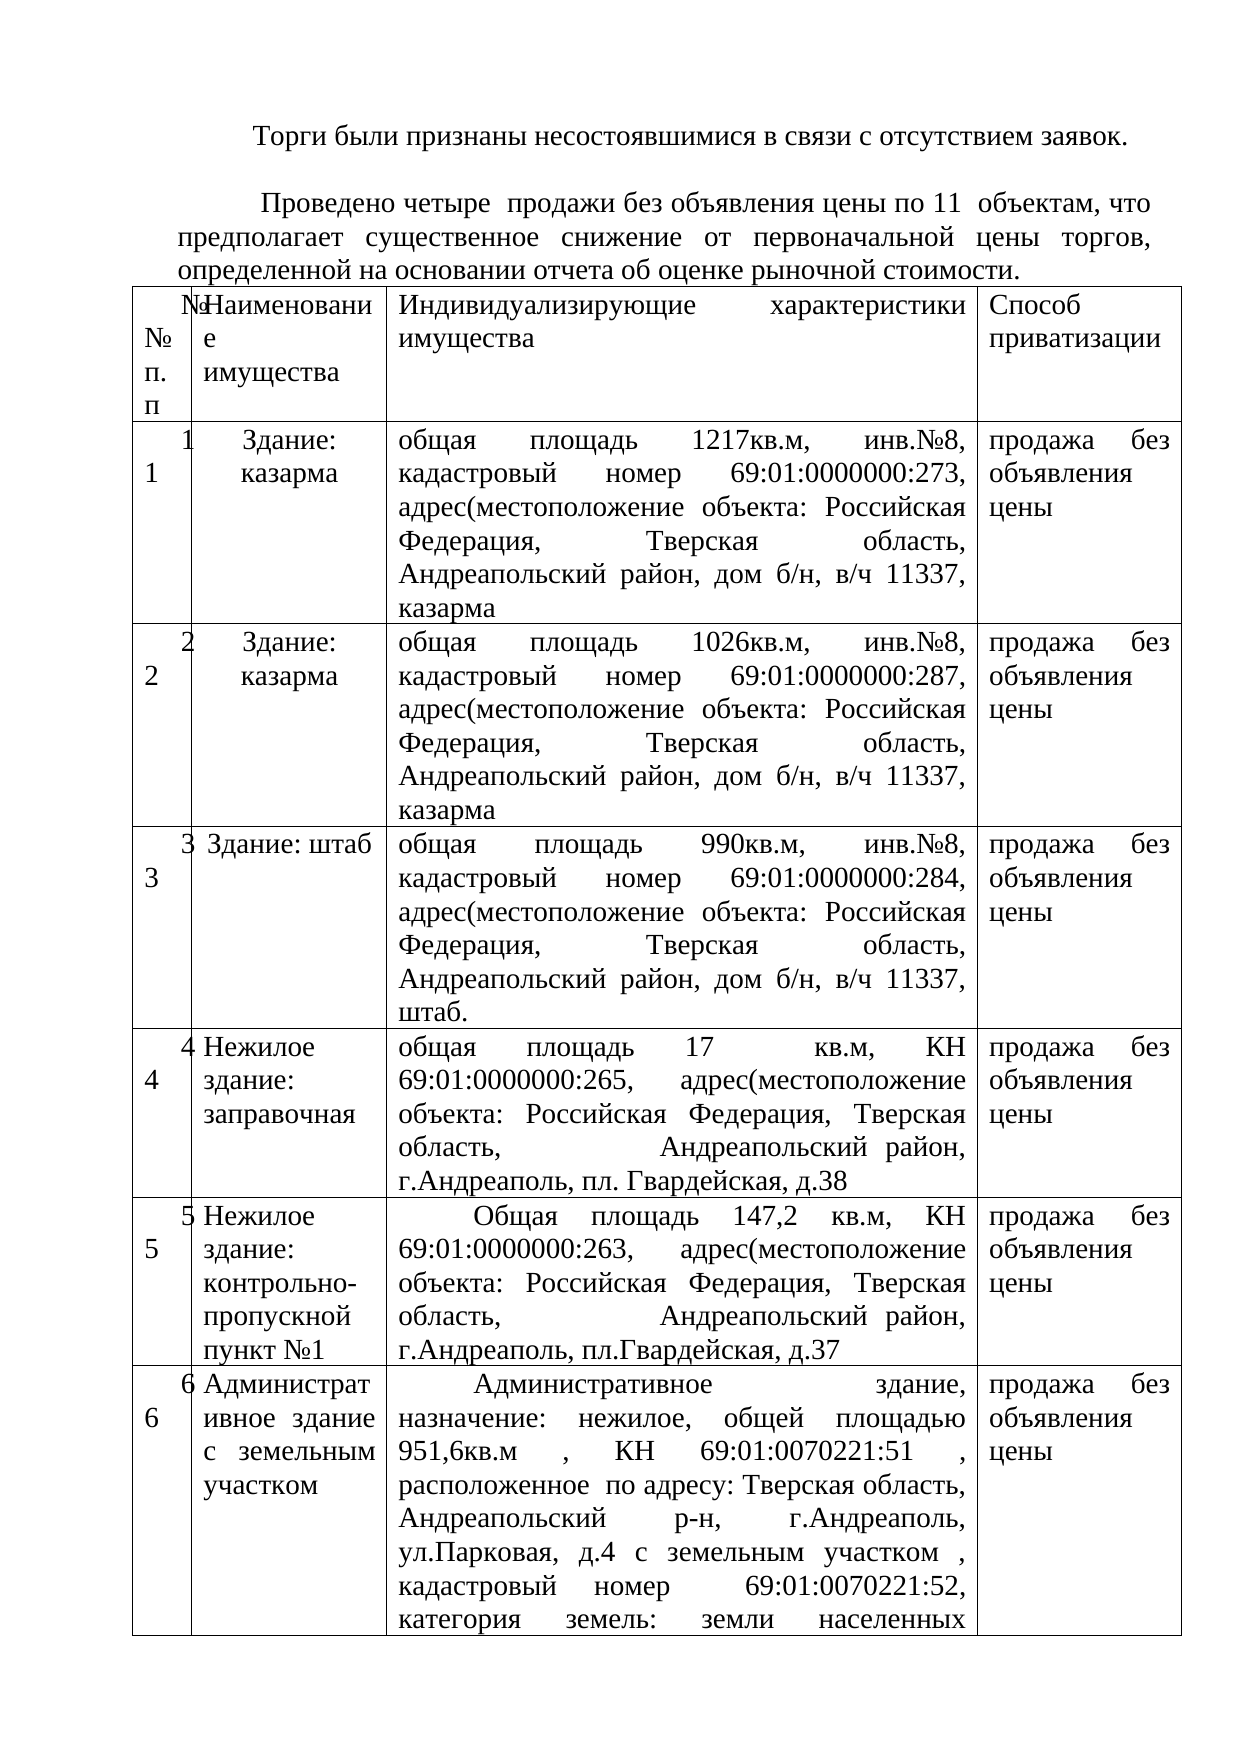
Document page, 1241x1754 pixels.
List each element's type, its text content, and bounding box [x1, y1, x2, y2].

table_cell 33 [133, 827, 191, 1028]
table_header Наименование имущества [192, 287, 386, 421]
table_cell Нежилое здание: контрольно-пропускной пункт №1 [192, 1198, 386, 1365]
table_cell 22 [133, 624, 191, 826]
table_cell продажа без объявления цены [978, 1029, 1181, 1197]
text Торги были признаны несостоявшимися в связи с отсутствием заявок. [177, 118, 1152, 152]
table_header Индивидуализирующие характеристики имущества [387, 287, 977, 421]
table_cell Общая площадь 147,2 кв.м, КН 69:01:0000000:263, адрес(местоположение объекта: Российская Федерация, Тверская область, Андреапольский район, г.Андреаполь, пл.Гвардейская, д.37 [387, 1198, 977, 1365]
table_cell Здание: казарма [192, 422, 386, 623]
table_cell продажа без объявления цены [978, 422, 1181, 623]
table_cell 44 [133, 1029, 191, 1197]
table_cell общая площадь 1026кв.м, инв.№8, кадастровый номер 69:01:0000000:287, адрес(местоположение объекта: Российская Федерация, Тверская область, Андреапольский район, дом б/н, в/ч 11337, казарма [387, 624, 977, 826]
text Проведено четыре продажи без объявления цены по 11 объектам, что предполагает существенное снижение от первоначальной цены торгов, определенной на основании отчета об оценке рыночной стоимости. [177, 185, 1152, 286]
table_cell 55 [133, 1198, 191, 1365]
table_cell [978, 1366, 1181, 1635]
table_cell 11 [133, 422, 191, 623]
table_cell Нежилое здание: заправочная [192, 1029, 386, 1197]
table_cell общая площадь 1217кв.м, инв.№8, кадастровый номер 69:01:0000000:273, адрес(местоположение объекта: Российская Федерация, Тверская область, Андреапольский район, дом б/н, в/ч 11337, казарма [387, 422, 977, 623]
table_header Способ приватизации [978, 287, 1181, 421]
table_cell продажа без объявления цены [978, 1198, 1181, 1365]
table_cell 66 [133, 1366, 191, 1635]
table_cell Здание: казарма [192, 624, 386, 826]
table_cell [192, 1366, 386, 1635]
table_cell продажа без объявления цены [978, 827, 1181, 1028]
table_cell общая площадь 17 кв.м, КН 69:01:0000000:265, адрес(местоположение объекта: Российская Федерация, Тверская область, Андреапольский район, г.Андреаполь, пл. Гвардейская, д.38 [387, 1029, 977, 1197]
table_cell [387, 1366, 977, 1635]
table_header №№п.п [133, 287, 191, 421]
table_cell общая площадь 990кв.м, инв.№8, кадастровый номер 69:01:0000000:284, адрес(местоположение объекта: Российская Федерация, Тверская область, Андреапольский район, дом б/н, в/ч 11337, штаб. [387, 827, 977, 1028]
table_cell Здание: штаб [192, 827, 386, 1028]
table_cell продажа без объявления цены [978, 624, 1181, 826]
